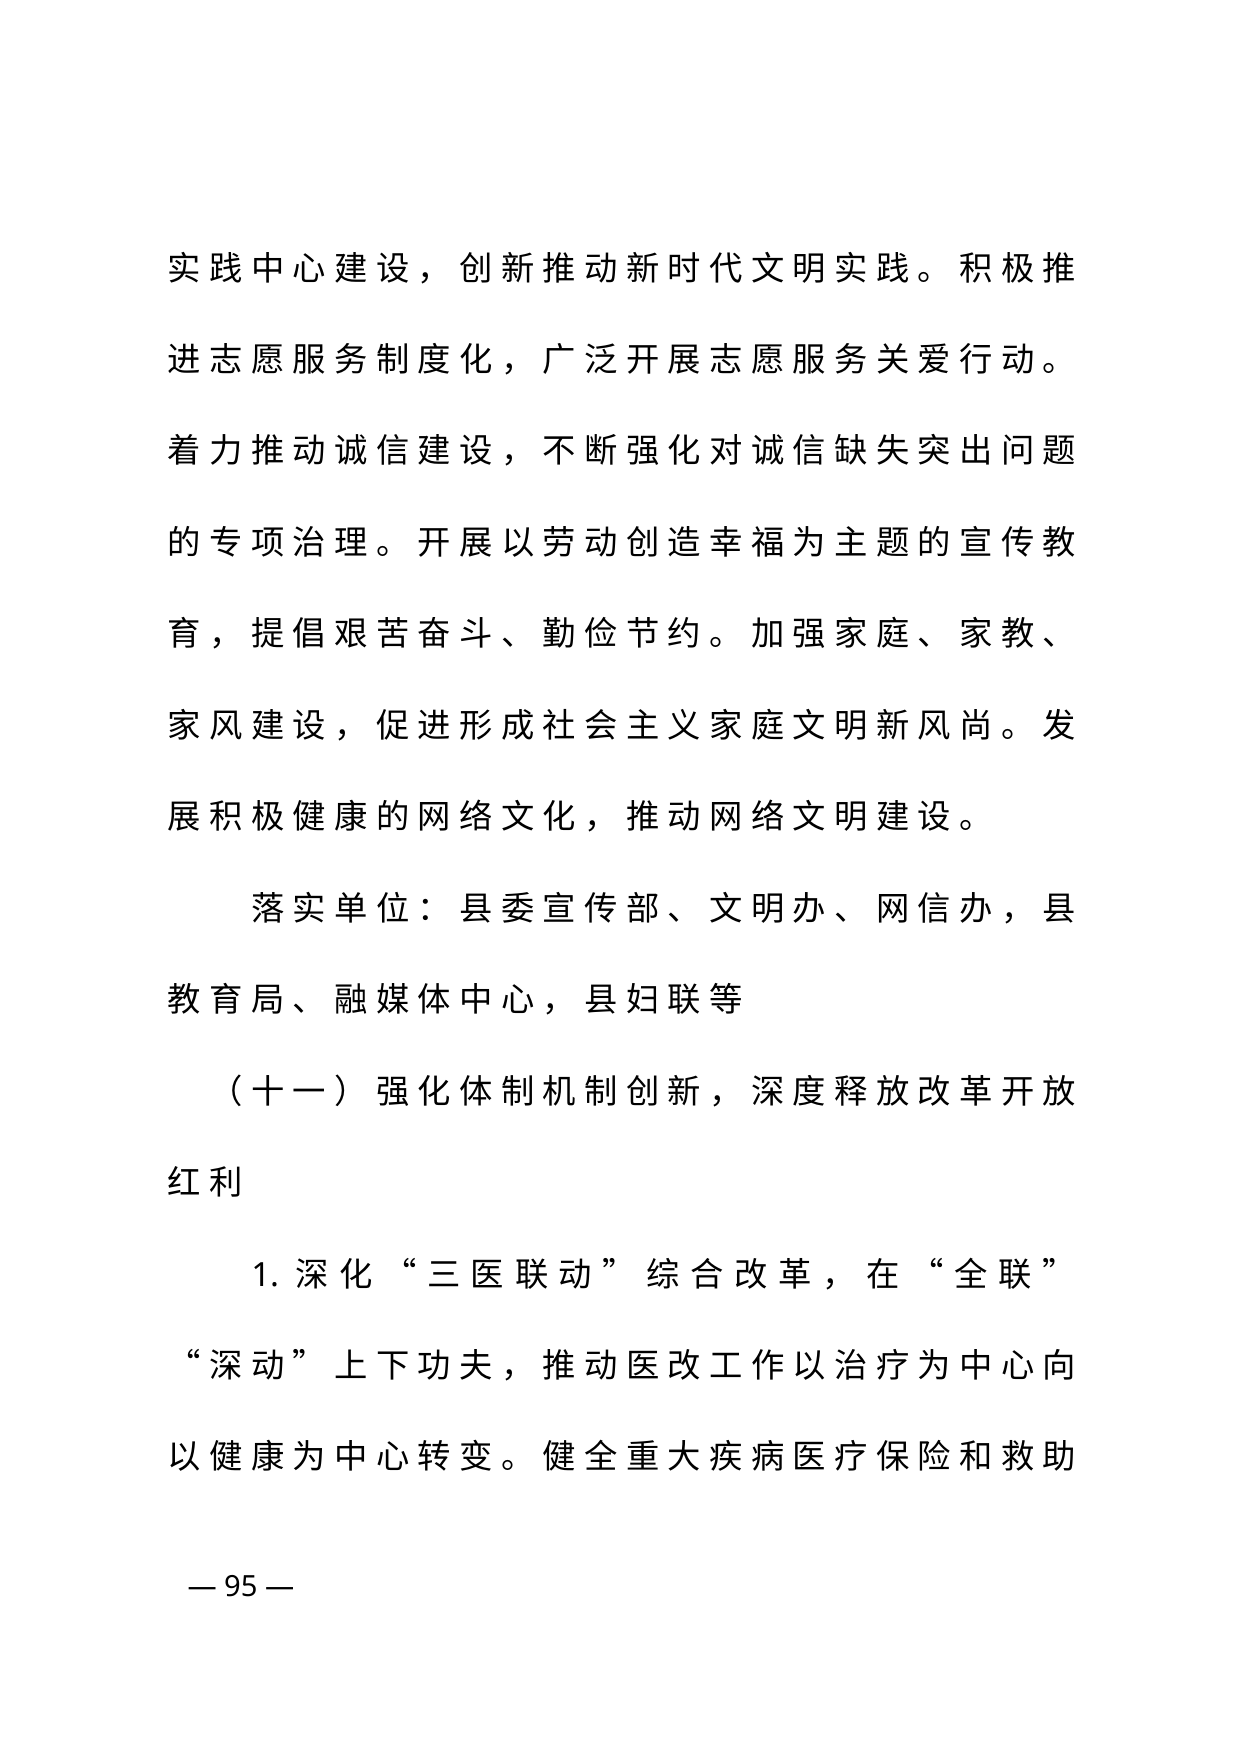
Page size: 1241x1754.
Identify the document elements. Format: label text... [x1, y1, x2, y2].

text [168, 220, 1084, 860]
text （十一）强化体制机制创新，深度释放改革开放红利 [168, 1043, 1084, 1226]
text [168, 1226, 1084, 1500]
text 落实单位：县委宣传部、文明办、网信办，县教育局、融媒体中心，县妇联等 [168, 860, 1084, 1043]
